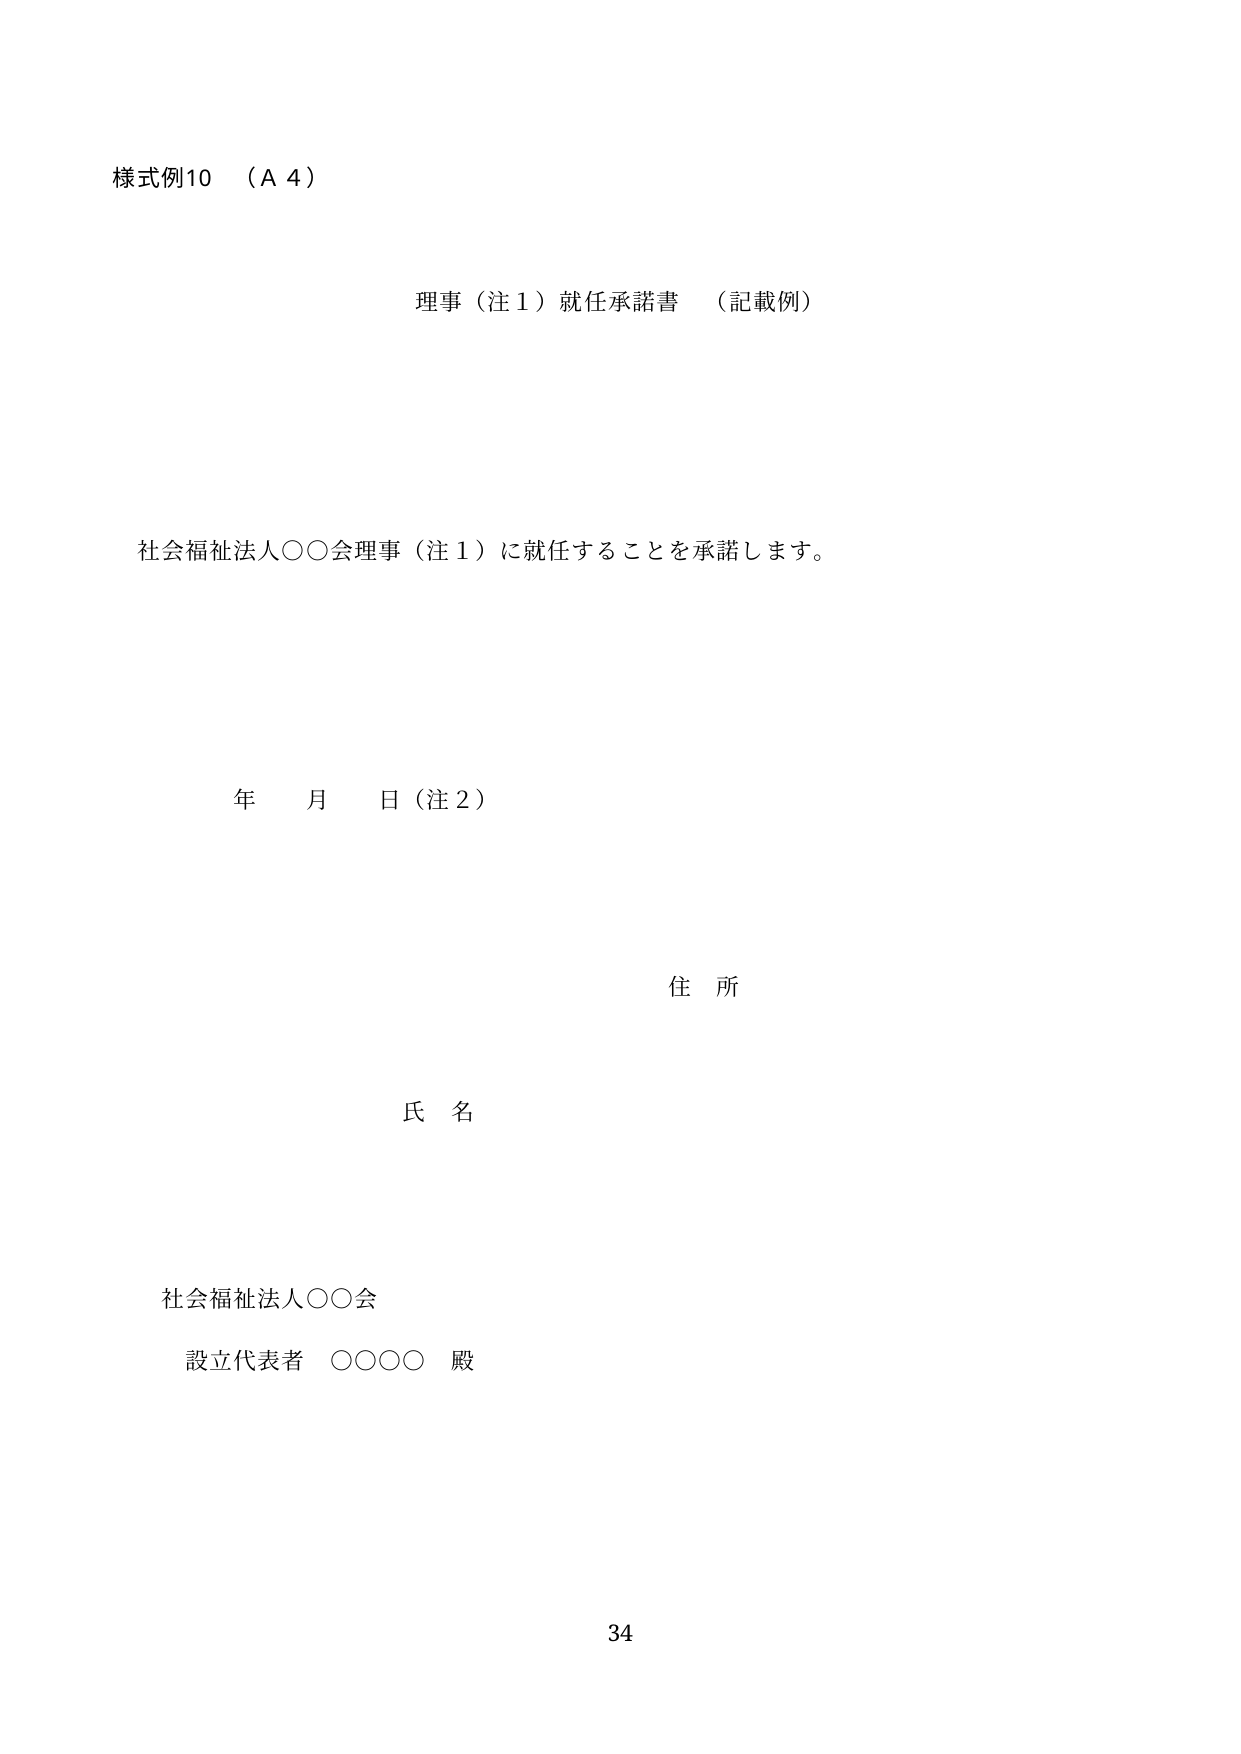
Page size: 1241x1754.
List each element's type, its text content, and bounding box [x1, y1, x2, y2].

text 社会福祉法人○○会 [113, 1266, 1128, 1328]
text 様式例10（Ａ４） [113, 145, 1128, 207]
text 住 所 [113, 955, 1128, 1017]
text 年 月 日（注２） [113, 768, 1128, 830]
text 理事（注１）就任承諾書 （記載例） [113, 269, 1128, 332]
text 社会福祉法人○○会理事（注１）に就任することを承諾します。 [113, 519, 1128, 581]
text 設立代表者 ○○○○ 殿 [113, 1328, 1128, 1391]
text 氏 名 [113, 1079, 1128, 1142]
